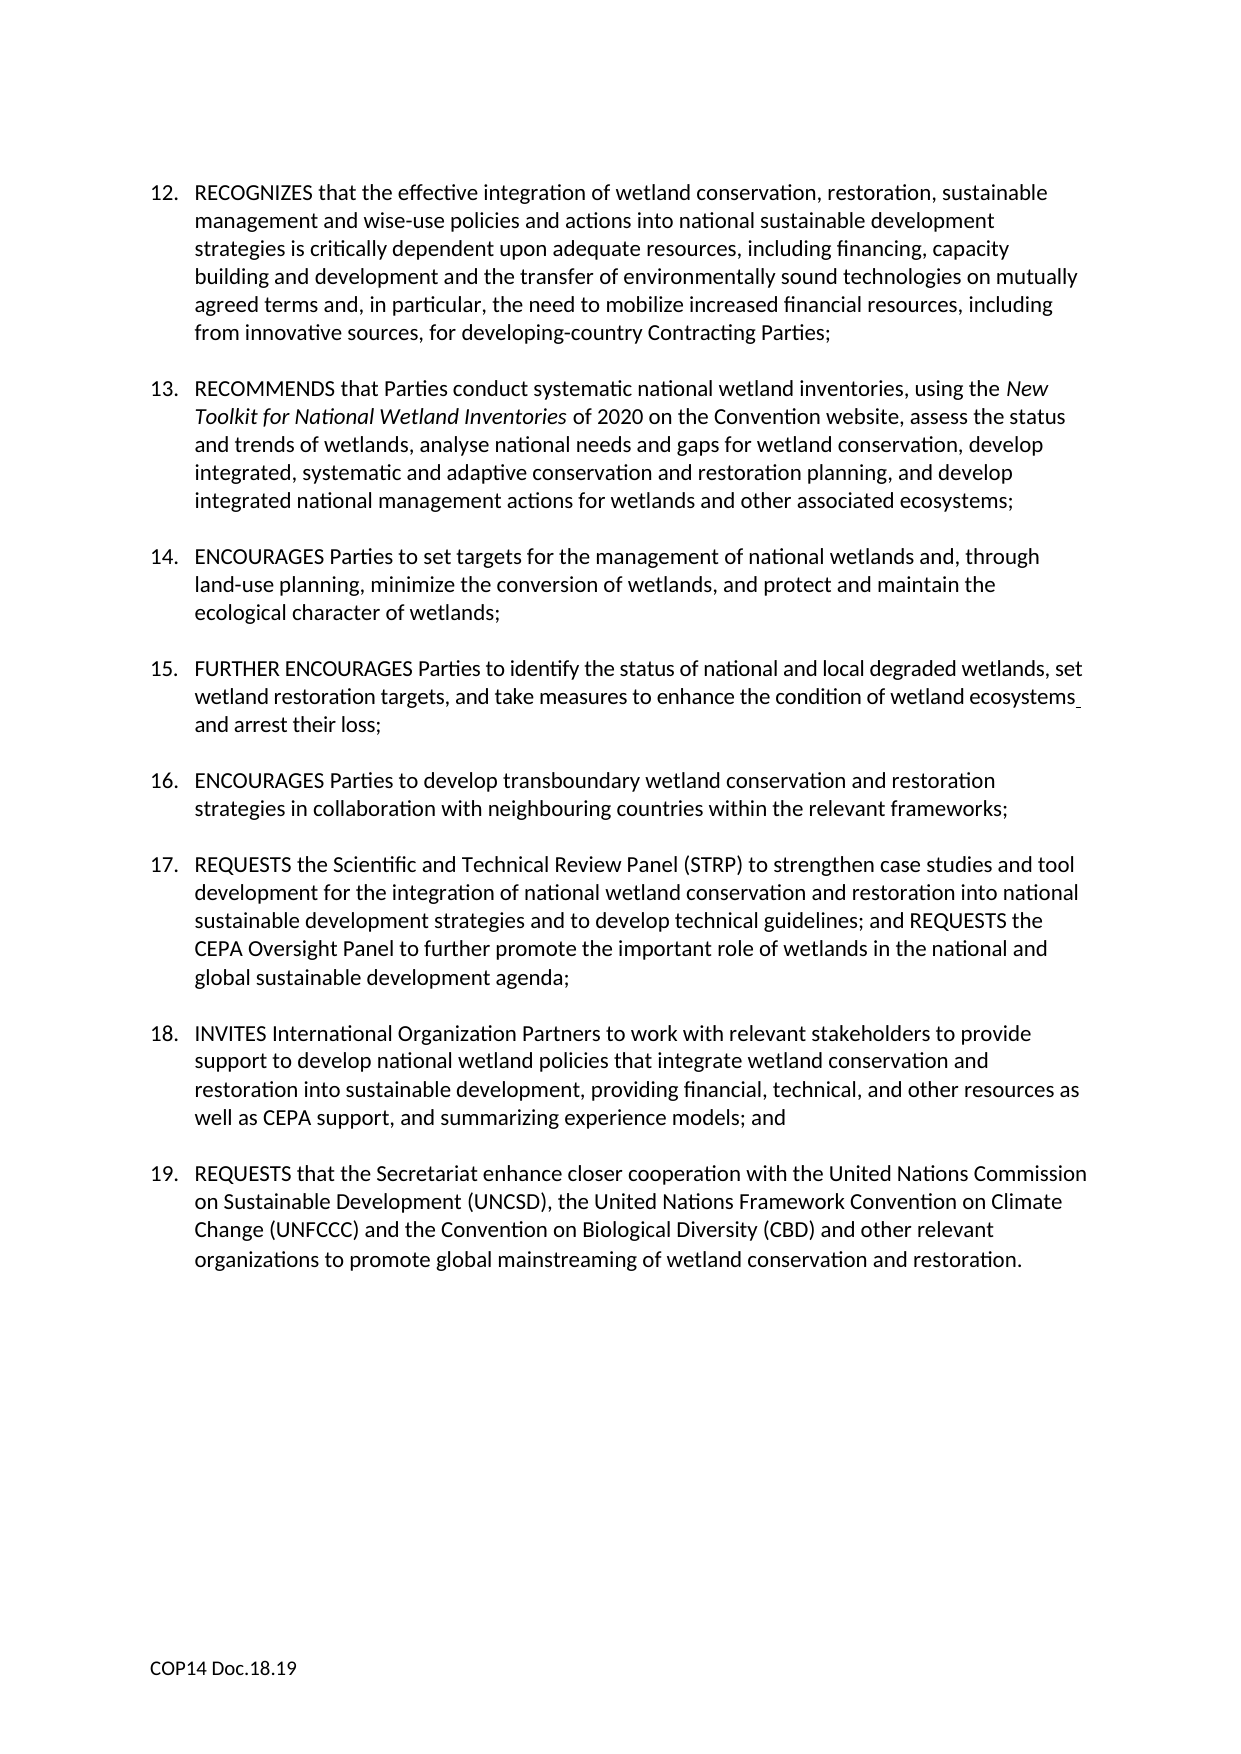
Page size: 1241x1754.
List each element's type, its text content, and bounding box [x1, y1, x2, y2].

text 12. RECOGNIZES that the effective integration of wetland conservation, restoration, sustainable management and wise-use policies and actions into national sustainable development strategies is critically dependent upon adequate resources, including financing, capacity building and development and the transfer of environmentally sound technologies on mutually agreed terms and, in particular, the need to mobilize increased financial resources, including from innovative sources, for developing-country Contracting Parties; [150, 178, 1090, 346]
text 16. ENCOURAGES Parties to develop transboundary wetland conservation and restoration strategies in collaboration with neighbouring countries within the relevant frameworks; [150, 766, 1090, 822]
text 14. ENCOURAGES Parties to set targets for the management of national wetlands and, through land-use planning, minimize the conversion of wetlands, and protect and maintain the ecological character of wetlands; [150, 542, 1090, 626]
text 19. REQUESTS that the Secretariat enhance closer cooperation with the United Nations Commission on Sustainable Development (UNCSD), the United Nations Framework Convention on Climate Change (UNFCCC) and the Convention on Biological Diversity (CBD) and other relevant organizations to promote global mainstreaming of wetland conservation and restoration. [150, 1159, 1090, 1274]
text 15. FURTHER ENCOURAGES Parties to identify the status of national and local degraded wetlands, set wetland restoration targets, and take measures to enhance the condition of wetland ecosystems and arrest their loss; [150, 654, 1090, 738]
text 17. REQUESTS the Scientific and Technical Review Panel (STRP) to strengthen case studies and tool development for the integration of national wetland conservation and restoration into national sustainable development strategies and to develop technical guidelines; and REQUESTS the CEPA Oversight Panel to further promote the important role of wetlands in the national and global sustainable development agenda; [150, 851, 1090, 991]
text 13. RECOMMENDS that Parties conduct systematic national wetland inventories, using the New Toolkit for National Wetland Inventories of 2020 on the Convention website, assess the status and trends of wetlands, analyse national needs and gaps for wetland conservation, develop integrated, systematic and adaptive conservation and restoration planning, and develop integrated national management actions for wetlands and other associated ecosystems; [150, 374, 1090, 514]
text 18. INVITES International Organization Partners to work with relevant stakeholders to provide support to develop national wetland policies that integrate wetland conservation and restoration into sustainable development, providing financial, technical, and other resources as well as CEPA support, and summarizing experience models; and [150, 1019, 1090, 1131]
